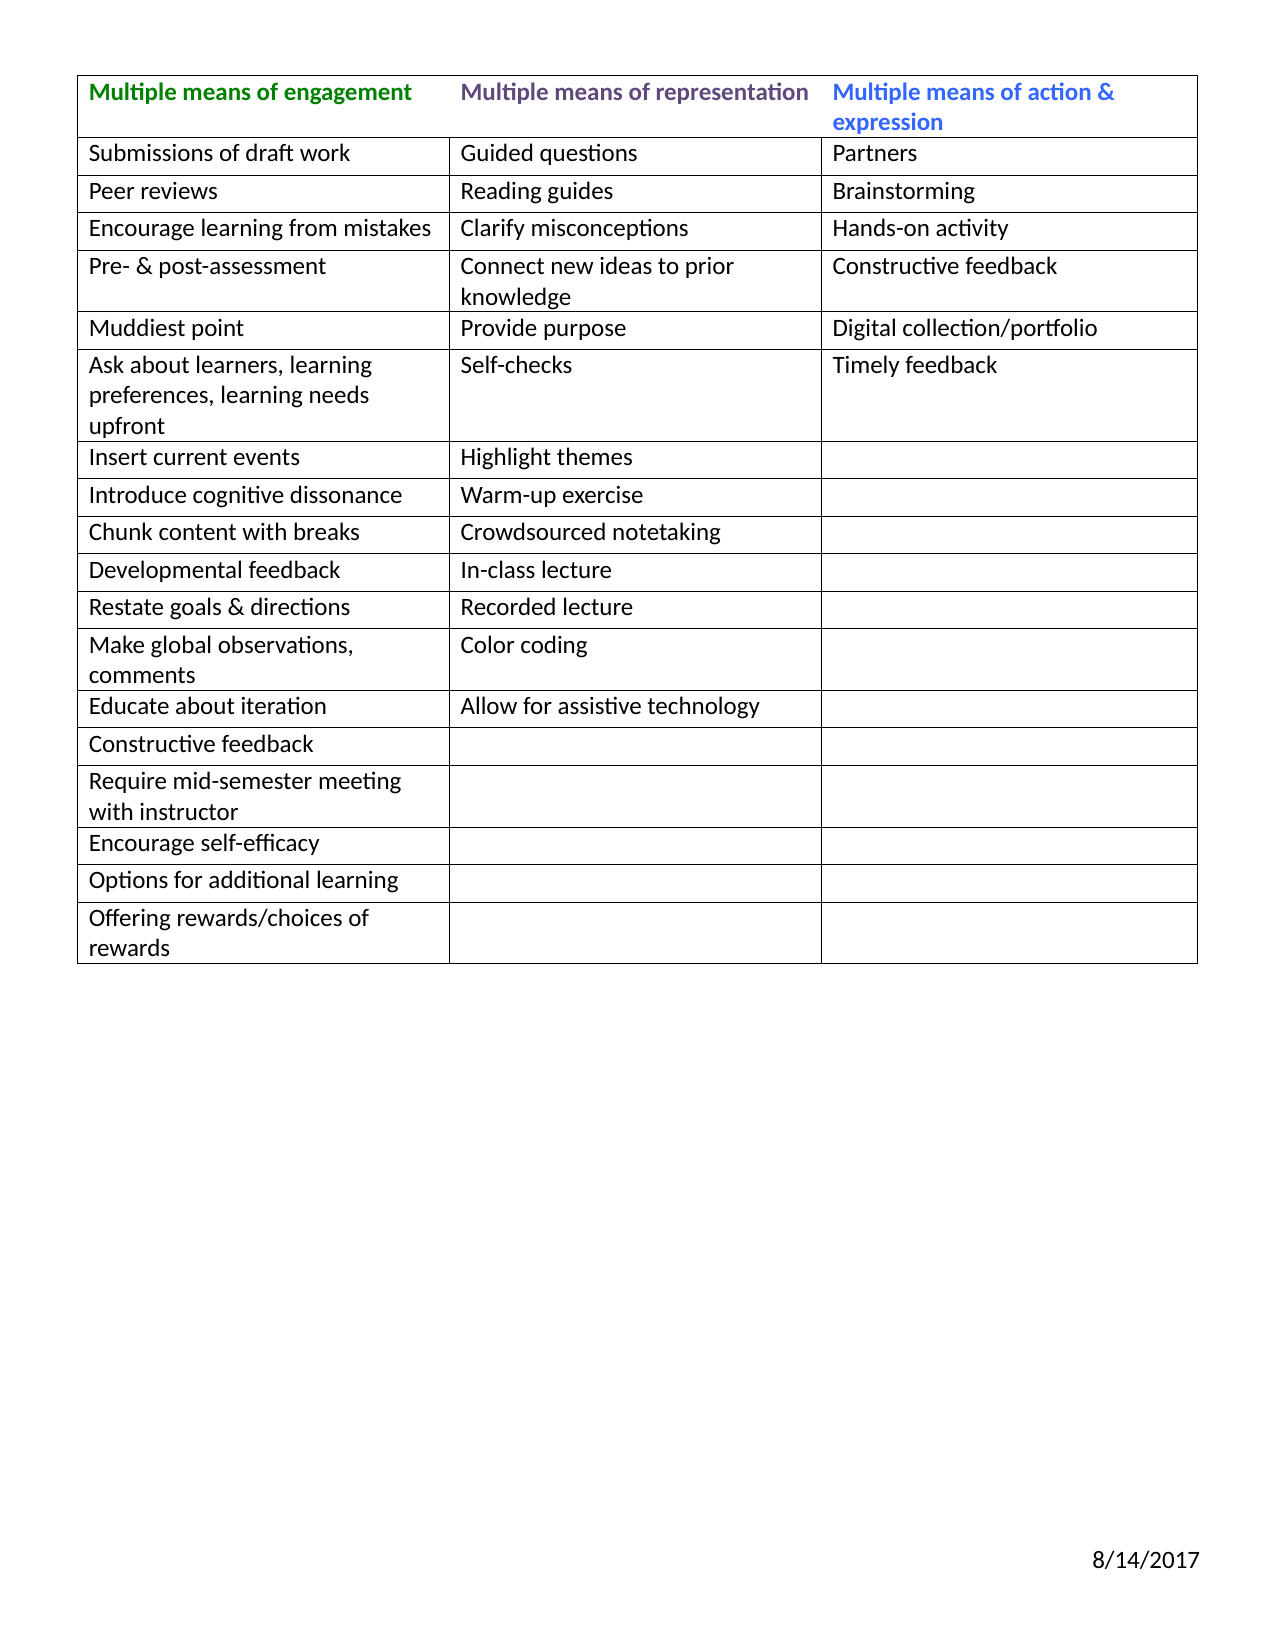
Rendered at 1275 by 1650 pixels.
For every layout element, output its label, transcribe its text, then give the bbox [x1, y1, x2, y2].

table_cell Options for additional learning [78, 865, 449, 901]
table_cell [822, 828, 1197, 864]
table_cell Color coding [450, 629, 821, 690]
table_cell Hands-on activity [822, 213, 1197, 249]
table_cell [822, 442, 1197, 478]
table_cell Guided questions [450, 138, 821, 174]
table_cell Encourage self-efficacy [78, 828, 449, 864]
table_header Multiple means of engagement [78, 76, 449, 137]
table_cell Brainstorming [822, 176, 1197, 212]
table_cell Self-checks [450, 350, 821, 441]
table_cell Encourage learning from mistakes [78, 213, 449, 249]
table_header Multiple means of representation [449, 76, 821, 137]
table_cell Clarify misconceptions [450, 213, 821, 249]
table_cell [822, 903, 1197, 963]
table_cell Crowdsourced notetaking [450, 517, 821, 553]
table_cell Reading guides [450, 176, 821, 212]
table_cell Connect new ideas to prior knowledge [450, 251, 821, 311]
table_cell [450, 865, 821, 901]
table_cell [450, 828, 821, 864]
table_cell Make global observations, comments [78, 629, 449, 690]
table_cell Pre- & post-assessment [78, 251, 449, 311]
table_cell [822, 479, 1197, 516]
table_cell Restate goals & directions [78, 592, 449, 628]
table_cell Chunk content with breaks [78, 517, 449, 553]
table_cell Developmental feedback [78, 554, 449, 591]
table_cell Warm-up exercise [450, 479, 821, 516]
table_cell [822, 728, 1197, 765]
table_cell [822, 865, 1197, 901]
table_cell Highlight themes [450, 442, 821, 478]
table_cell [450, 903, 821, 963]
table_cell Submissions of draft work [78, 138, 449, 174]
table_cell [822, 766, 1197, 826]
table_cell Require mid-semester meeting with instructor [78, 766, 449, 826]
table_cell Constructive feedback [822, 251, 1197, 311]
table_cell Peer reviews [78, 176, 449, 212]
table_cell Educate about iteration [78, 691, 449, 727]
table_cell [822, 517, 1197, 553]
table_cell Ask about learners, learning preferences, learning needs upfront [78, 350, 449, 441]
table_cell Digital collection/portfolio [822, 312, 1197, 349]
table_cell [822, 592, 1197, 628]
table_cell Recorded lecture [450, 592, 821, 628]
table_cell Provide purpose [450, 312, 821, 349]
table_cell Introduce cognitive dissonance [78, 479, 449, 516]
table_cell [450, 728, 821, 765]
table_cell Timely feedback [822, 350, 1197, 441]
table_cell [822, 554, 1197, 591]
table_cell Allow for assistive technology [450, 691, 821, 727]
table_cell [822, 629, 1197, 690]
table_cell Insert current events [78, 442, 449, 478]
table_cell Muddiest point [78, 312, 449, 349]
table_cell Partners [822, 138, 1197, 174]
table_cell Constructive feedback [78, 728, 449, 765]
table_cell In-class lecture [450, 554, 821, 591]
table_header Multiple means of action & expression [821, 76, 1197, 137]
table_cell [450, 766, 821, 826]
table_cell Offering rewards/choices of rewards [78, 903, 449, 963]
table_cell [822, 691, 1197, 727]
